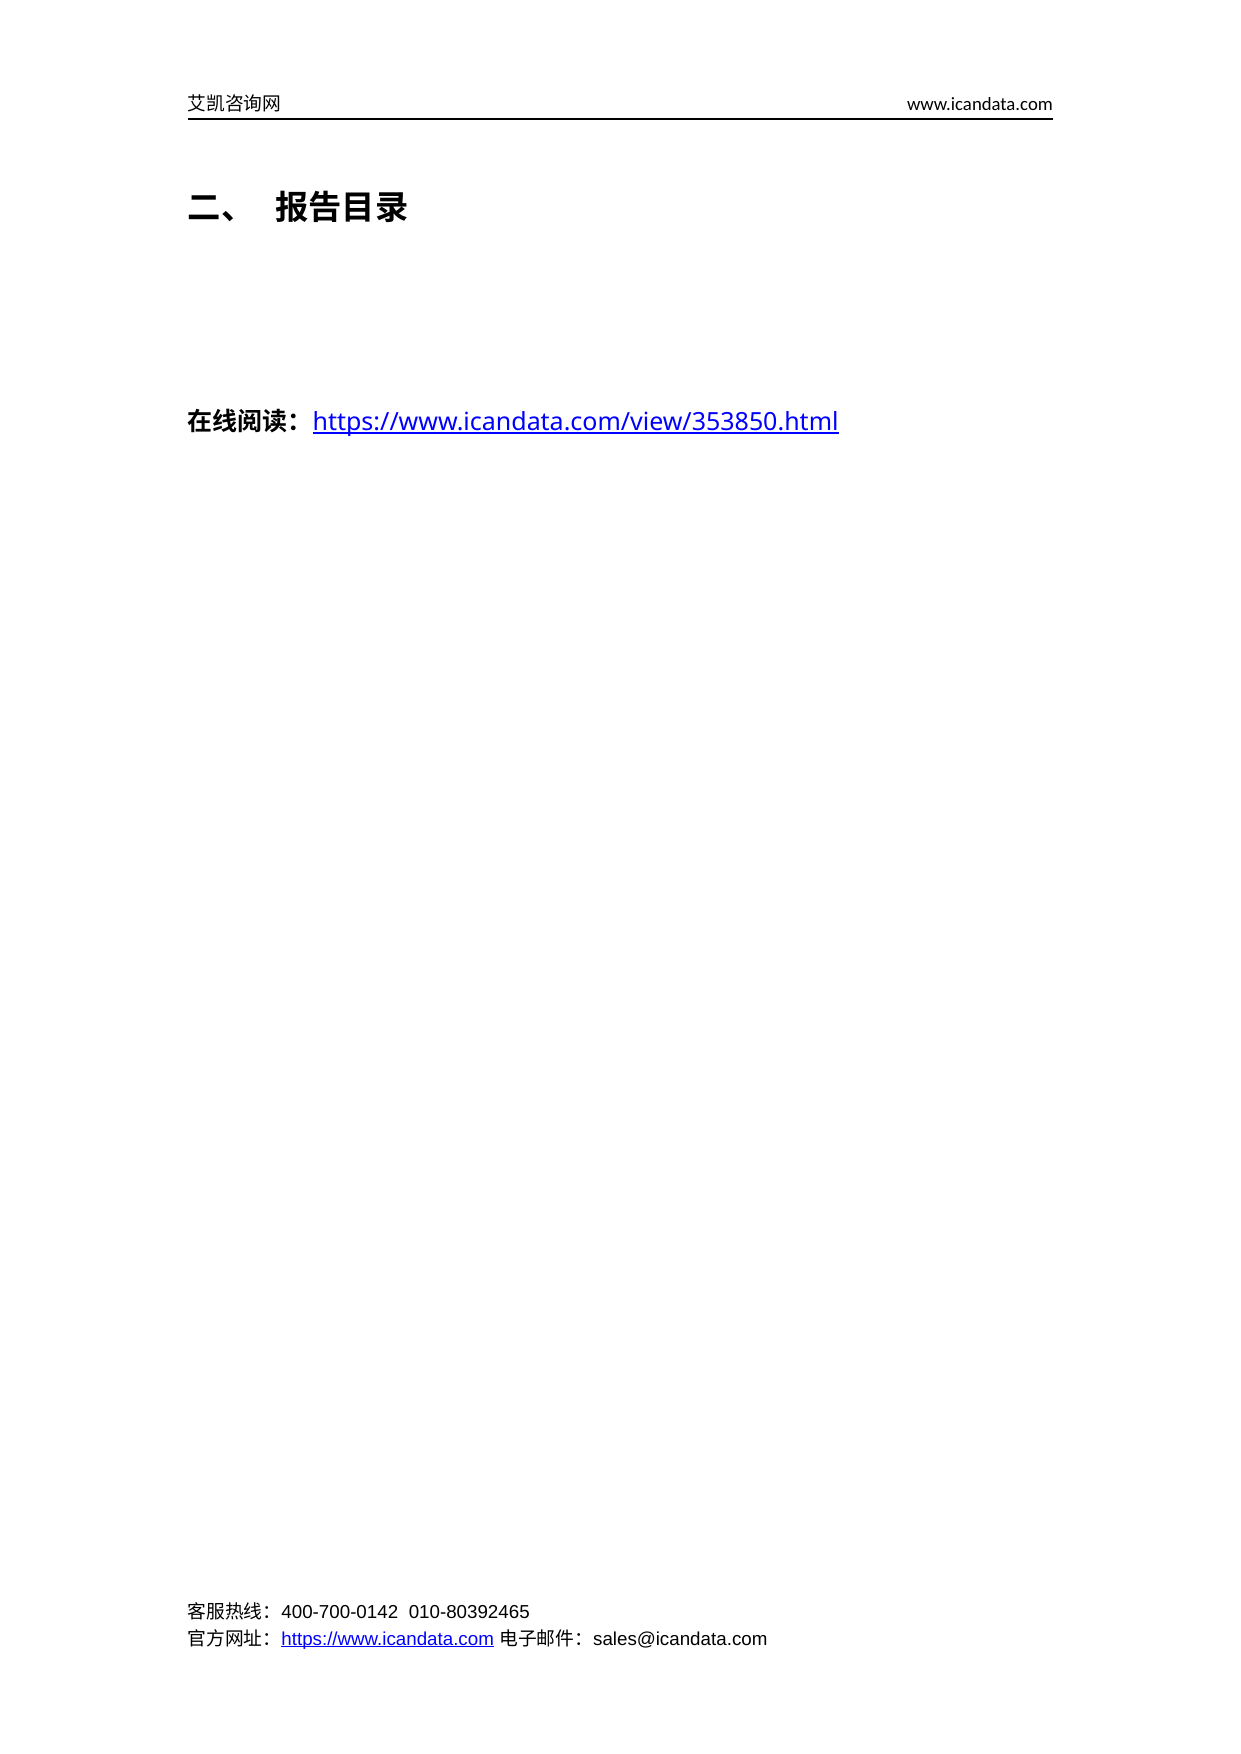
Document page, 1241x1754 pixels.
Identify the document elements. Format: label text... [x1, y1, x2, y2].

subtitle 报告目录 [187, 172, 1053, 237]
text 在线阅读：https://www.icandata.com/view/353850.html [187, 387, 1053, 452]
